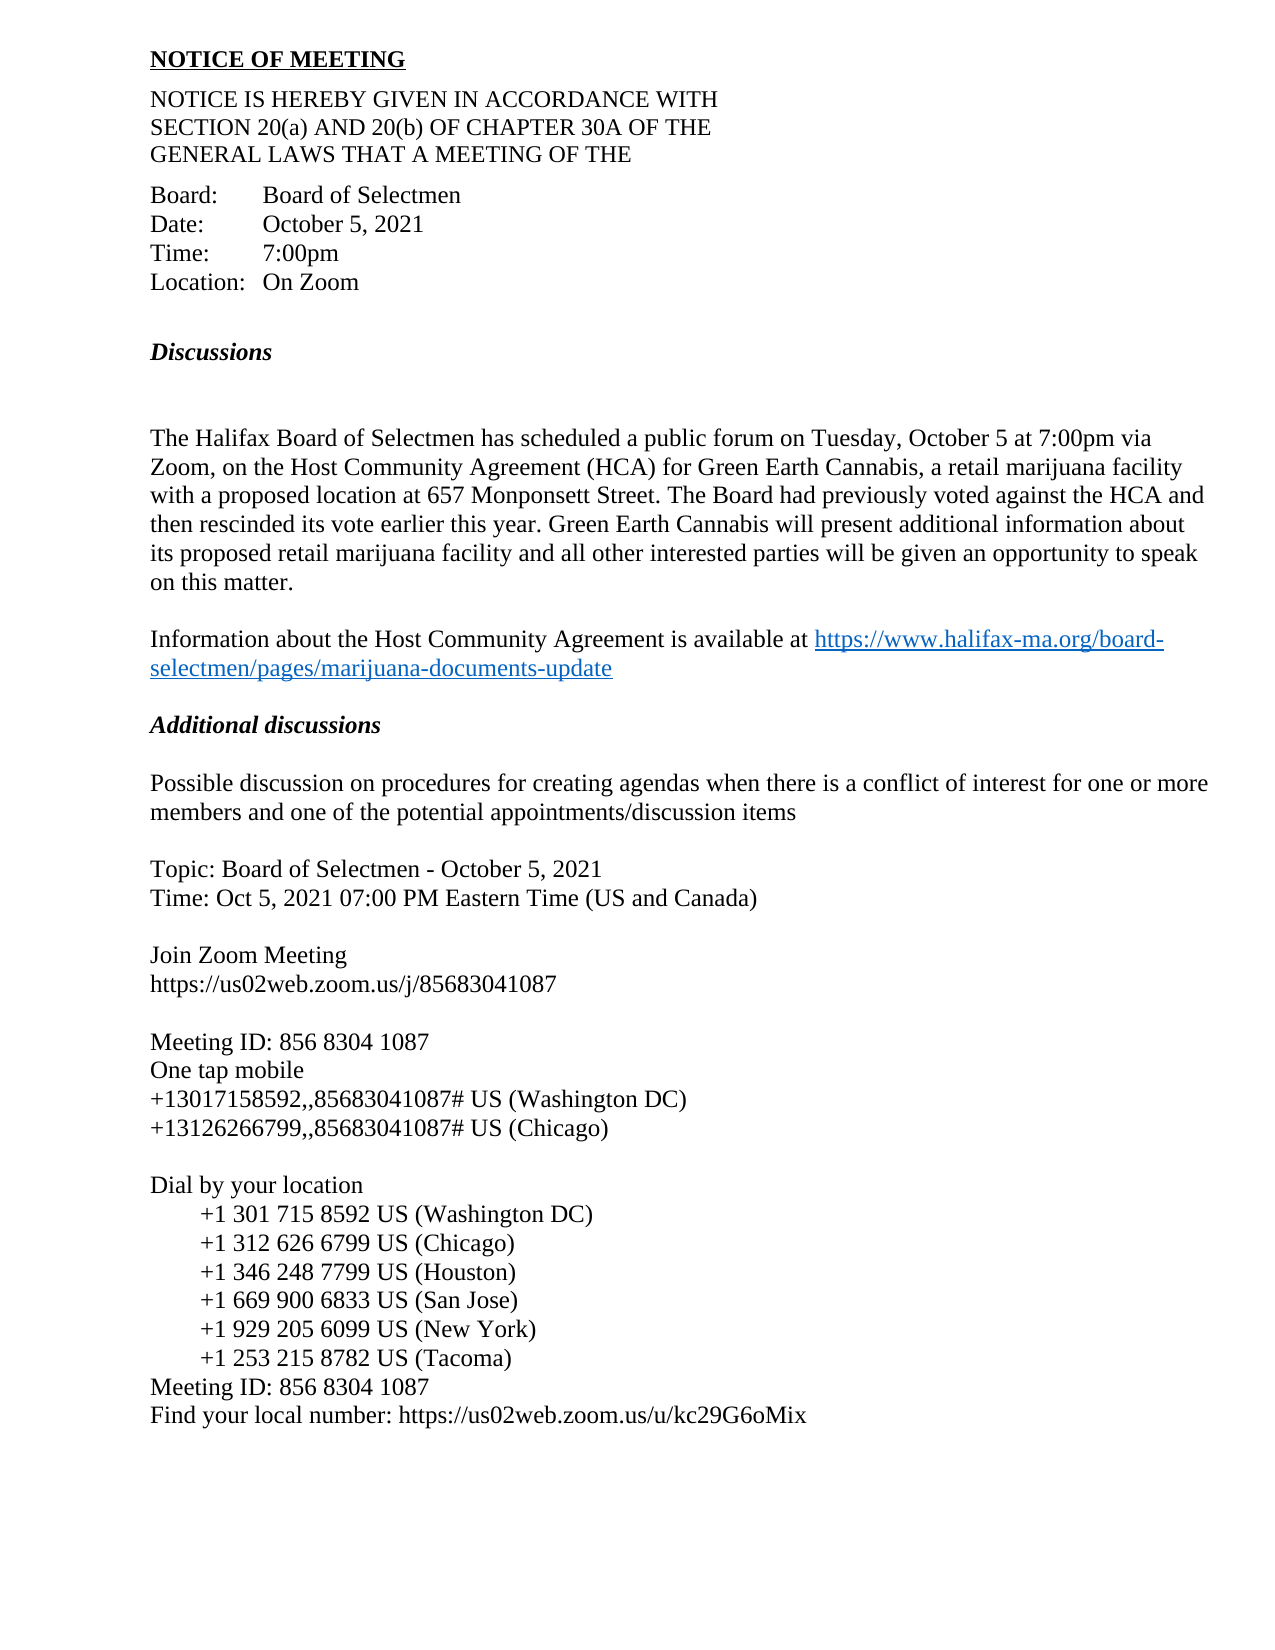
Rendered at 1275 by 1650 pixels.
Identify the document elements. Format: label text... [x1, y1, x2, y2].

text +13126266799,,85683041087# US (Chicago) [150, 1113, 1209, 1142]
text Information about the Host Community Agreement is available at https://www.halifax-ma.org/board-selectmen/pages/marijuana-documents-update [150, 624, 1209, 682]
text Find your local number: https://us02web.zoom.us/u/kc29G6oMix [150, 1400, 1209, 1429]
text +1 312 626 6799 US (Chicago) [150, 1228, 1209, 1257]
text NOTICE IS HEREBY GIVEN IN ACCORDANCE WITH [150, 85, 1111, 113]
text +1 929 205 6099 US (New York) [150, 1314, 1209, 1343]
text +1 253 215 8782 US (Tacoma) [150, 1343, 1209, 1372]
text +1 669 900 6833 US (San Jose) [150, 1285, 1209, 1314]
text The Halifax Board of Selectmen has scheduled a public forum on Tuesday, October 5 at 7:00pm via Zoom, on the Host Community Agreement (HCA) for Green Earth Cannabis, a retail marijuana facility with a proposed location at 657 Monponsett Street. The Board had previously voted against the HCA and then rescinded its vote earlier this year. Green Earth Cannabis will present additional information about its proposed retail marijuana facility and all other interested parties will be given an opportunity to speak on this matter. [150, 423, 1209, 595]
text Board: Board of Selectmen [150, 180, 1209, 209]
text Additional discussions [150, 710, 1209, 739]
text SECTION 20(a) AND 20(b) OF CHAPTER 30A OF THE [150, 113, 1111, 140]
text Topic: Board of Selectmen - October 5, 2021 [150, 854, 1209, 883]
text Location: On Zoom [150, 267, 1209, 295]
text One tap mobile [150, 1055, 1209, 1084]
text +1 301 715 8592 US (Washington DC) [150, 1199, 1209, 1228]
text Meeting ID: 856 8304 1087 [150, 1372, 1209, 1400]
text Join Zoom Meeting [150, 940, 1209, 969]
text GENERAL LAWS THAT A MEETING OF THE [150, 140, 1111, 168]
text +13017158592,,85683041087# US (Washington DC) [150, 1084, 1209, 1113]
text +1 346 248 7799 US (Houston) [150, 1257, 1209, 1285]
text NOTICE OF MEETING [150, 45, 1200, 73]
text Time: 7:00pm [150, 238, 1209, 267]
text Dial by your location [150, 1170, 1209, 1199]
text Date: October 5, 2021 [150, 209, 1209, 238]
text Possible discussion on procedures for creating agendas when there is a conflict of interest for one or more members and one of the potential appointments/discussion items [150, 768, 1209, 825]
text Discussions [150, 337, 1209, 365]
text Meeting ID: 856 8304 1087 [150, 1027, 1209, 1055]
text https://us02web.zoom.us/j/85683041087 [150, 969, 1209, 998]
text Time: Oct 5, 2021 07:00 PM Eastern Time (US and Canada) [150, 883, 1209, 912]
